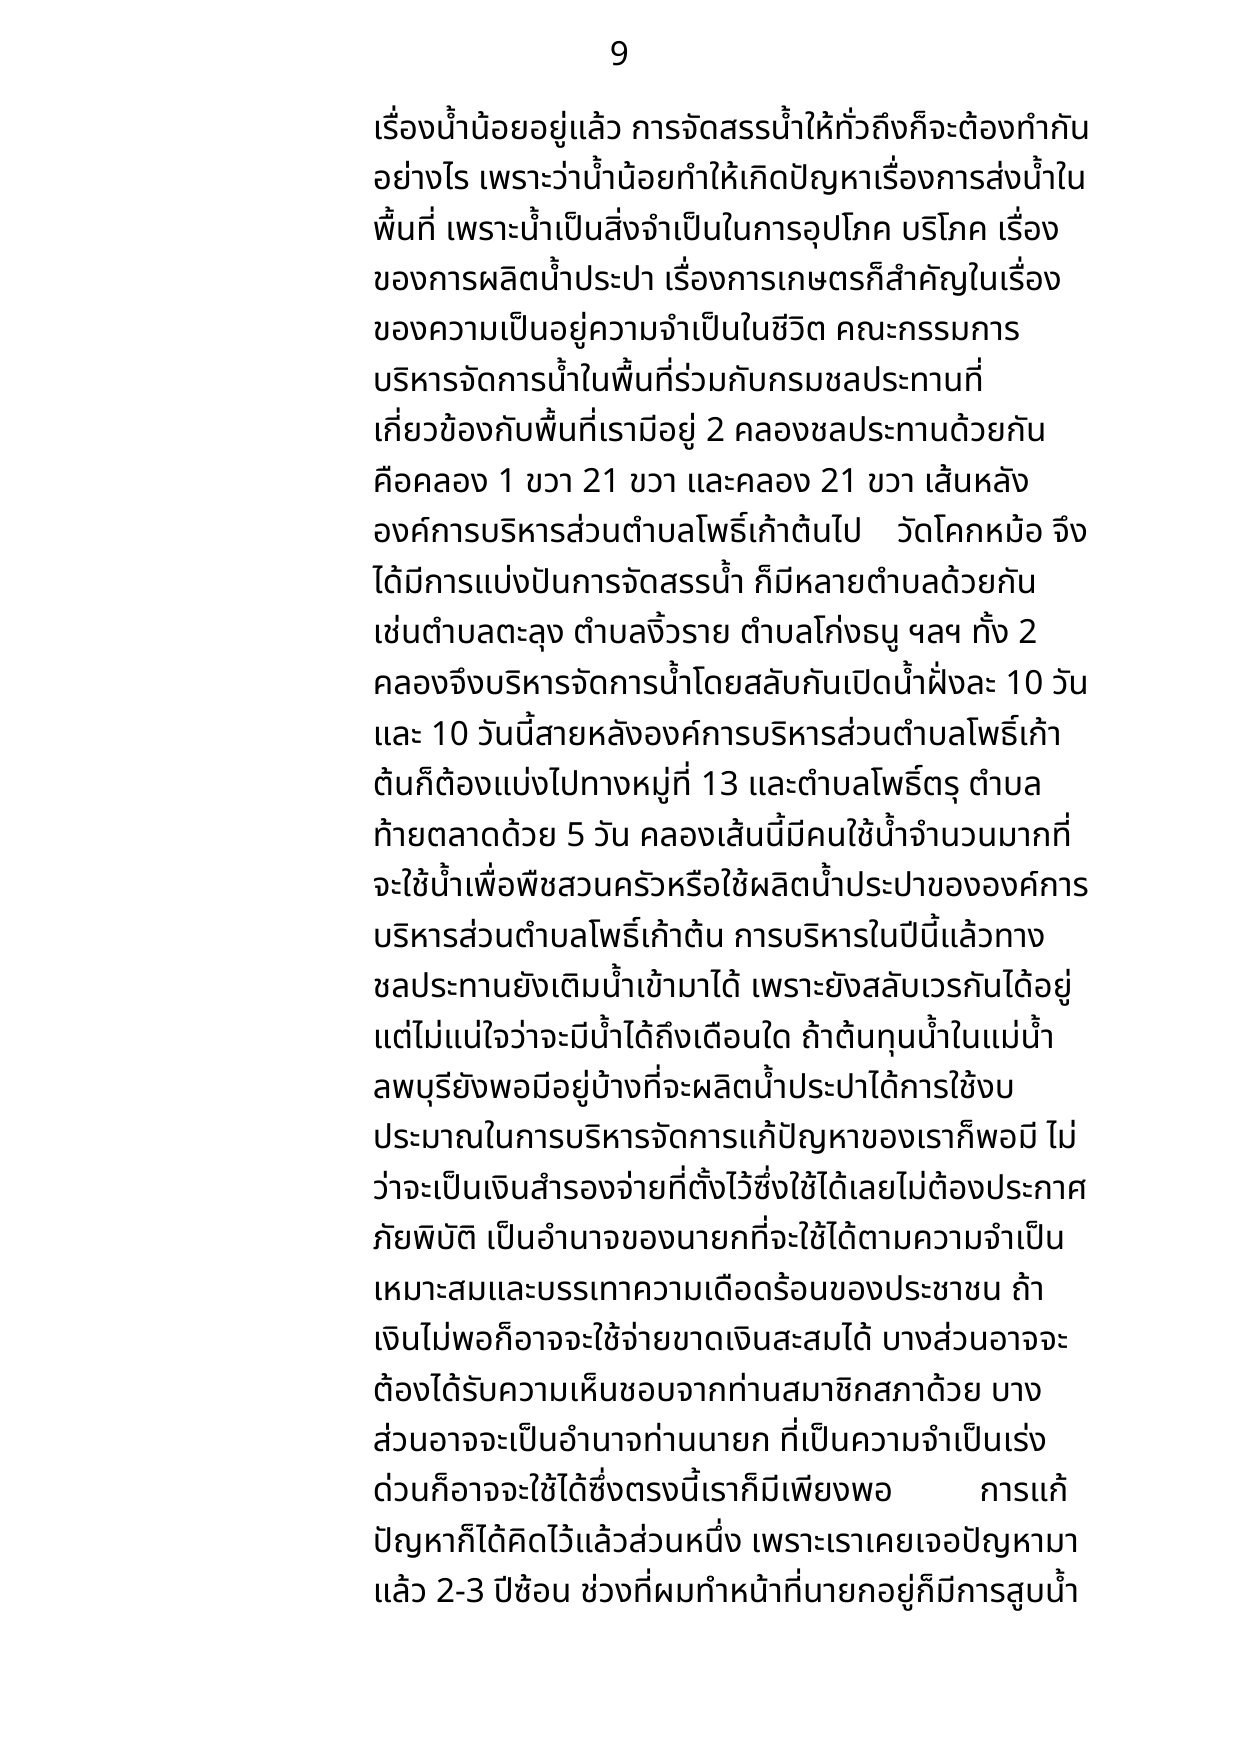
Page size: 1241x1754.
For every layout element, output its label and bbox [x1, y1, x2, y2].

text [148, 104, 1090, 1618]
